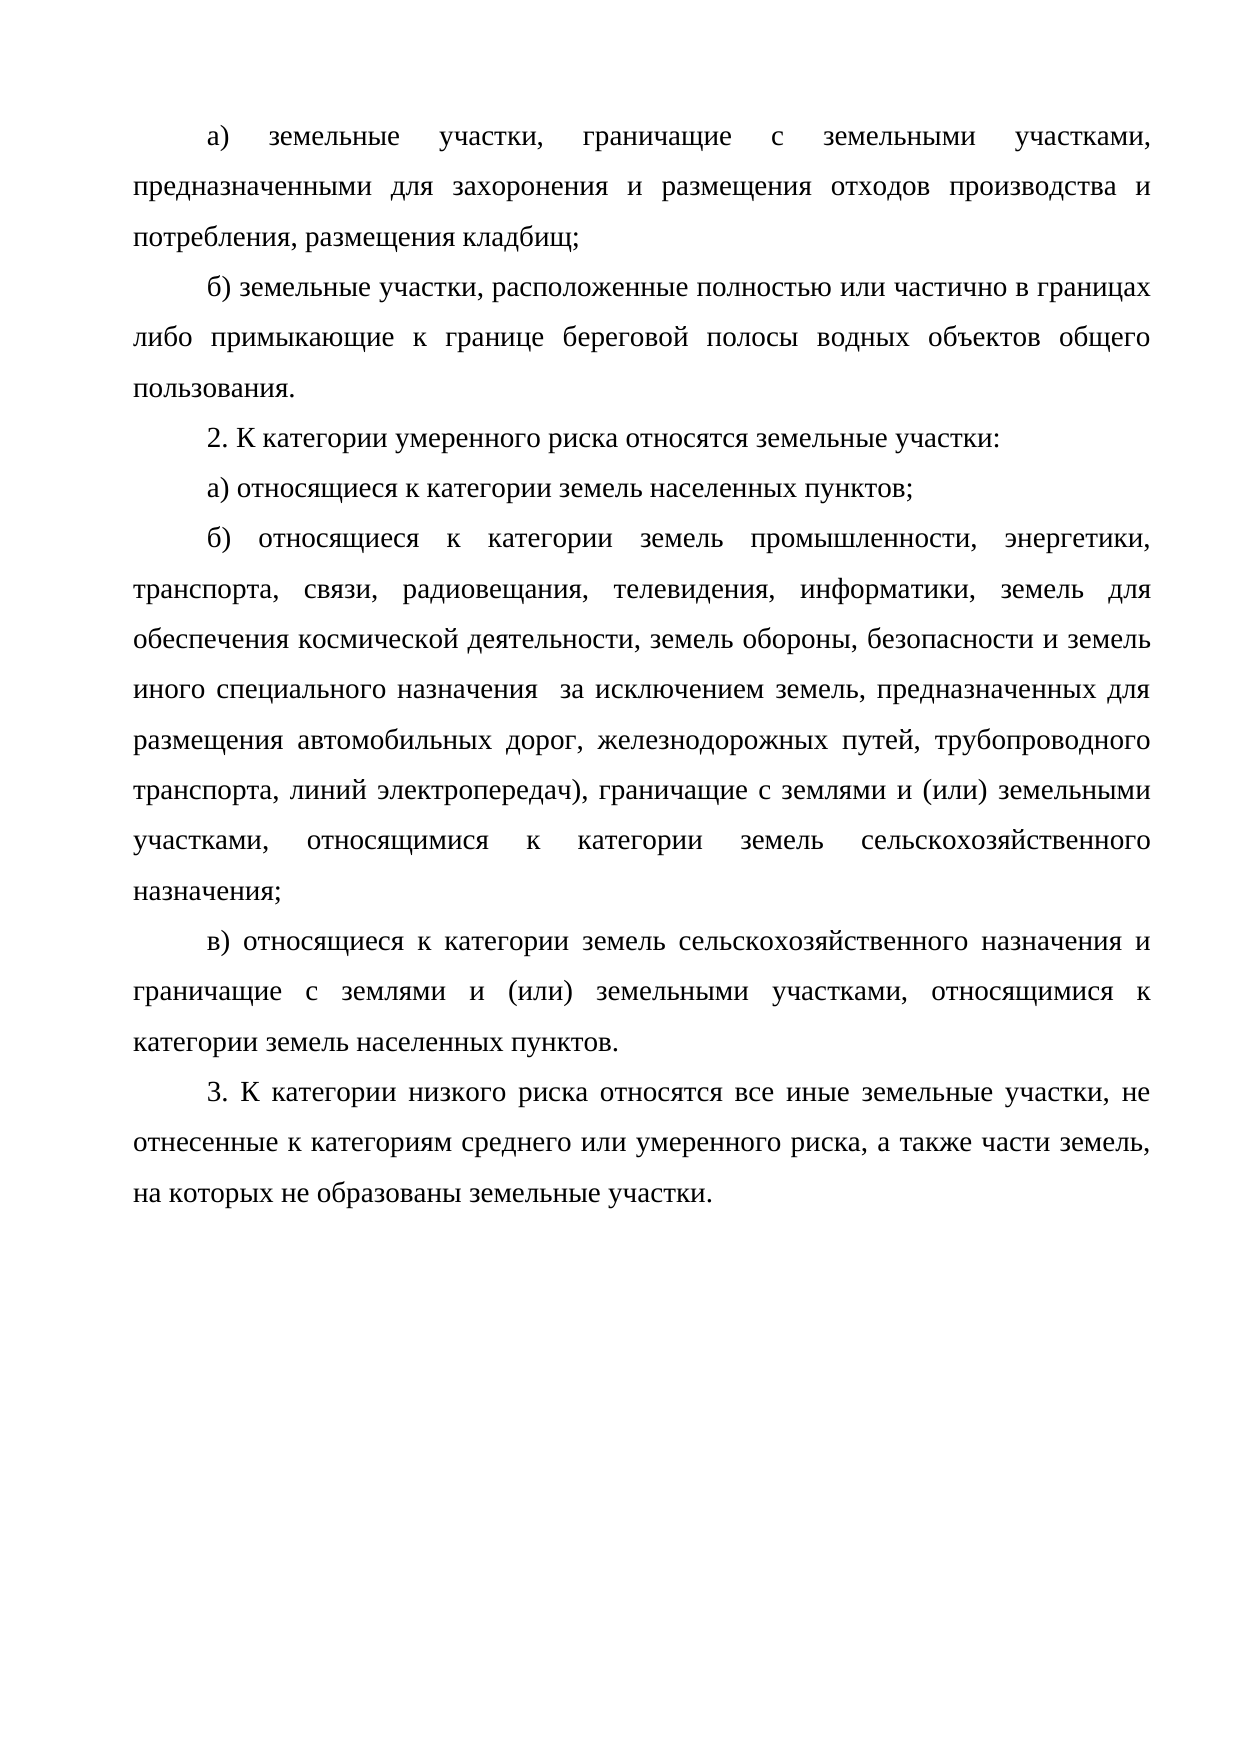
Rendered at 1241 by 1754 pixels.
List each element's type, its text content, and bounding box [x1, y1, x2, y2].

text 3. К категории низкого риска относятся все иные земельные участки, не отнесенные к категориям среднего или умеренного риска, а также части земель, на которых не образованы земельные участки. [133, 1074, 1152, 1208]
text б) земельные участки, расположенные полностью или частично в границах либо примыкающие к границе береговой полосы водных объектов общего пользования. [133, 269, 1152, 403]
text в) относящиеся к категории земель сельскохозяйственного назначения и граничащие с землями и (или) земельными участками, относящимися к категории земель населенных пунктов. [133, 923, 1152, 1057]
text б) относящиеся к категории земель промышленности, энергетики, транспорта, связи, радиовещания, телевидения, информатики, земель для обеспечения космической деятельности, земель обороны, безопасности и земель иного специального назначения за исключением земель, предназначенных для размещения автомобильных дорог, железнодорожных путей, трубопроводного транспорта, линий электропередач), граничащие с землями и (или) земельными участками, относящимися к категории земель сельскохозяйственного назначения; [133, 521, 1152, 906]
text а) относящиеся к категории земель населенных пунктов; [133, 470, 1152, 504]
text а) земельные участки, граничащие с земельными участками, предназначенными для захоронения и размещения отходов производства и потребления, размещения кладбищ; [133, 118, 1152, 252]
text 2. К категории умеренного риска относятся земельные участки: [133, 420, 1152, 453]
